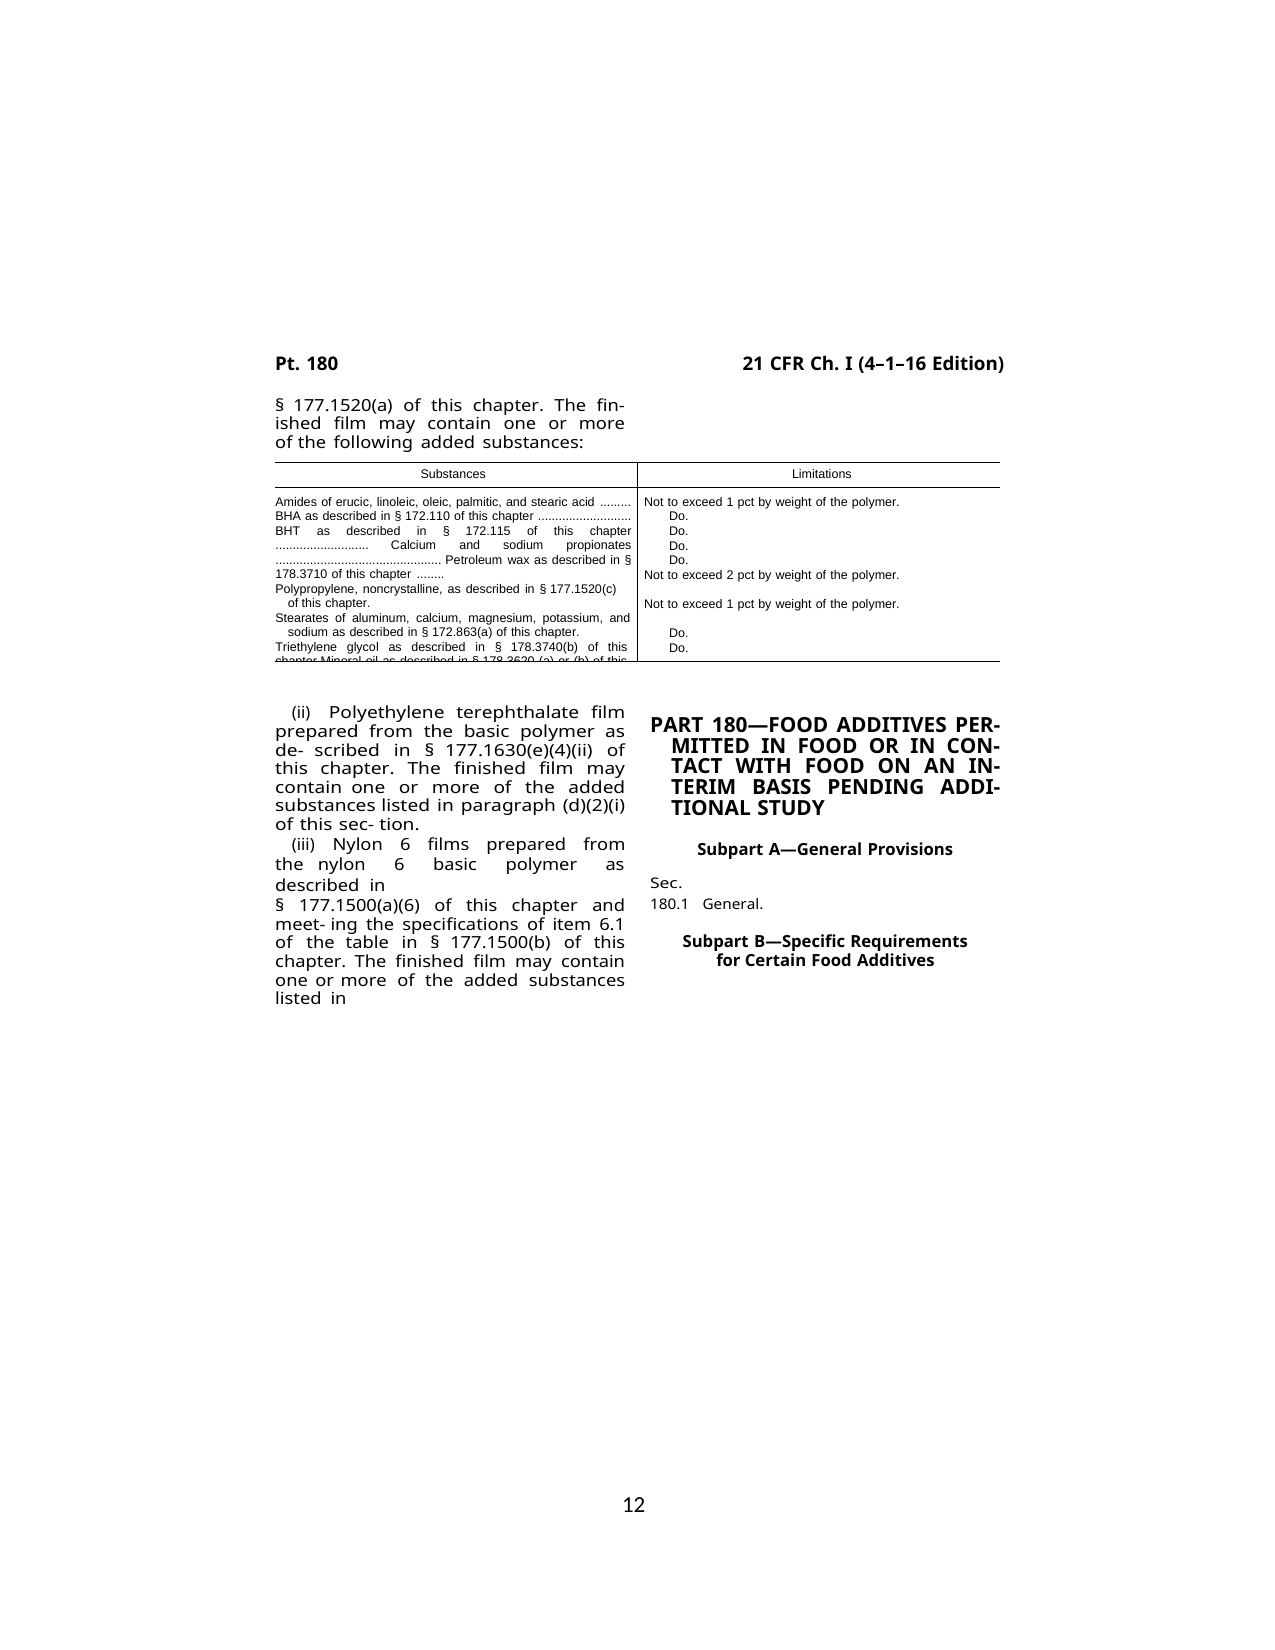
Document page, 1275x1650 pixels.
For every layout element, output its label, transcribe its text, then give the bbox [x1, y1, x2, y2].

list Polyethylene terephthalate film prepared from the basic polymer as de- scribed in § 177.1630(e)(4)(ii) of this chapter. The finished film may contain one or more of the added substances listed in paragraph (d)(2)(i) of this sec- tion. [275, 704, 625, 834]
text § 177.1500(a)(6) of this chapter and meet- ing the specifications of item 6.1 of the table in § 177.1500(b) of this chapter. The finished film may contain one or more of the added substances listed in [275, 897, 625, 1008]
table_cell Not to exceed 1 pct by weight of the polymer. Do. Do. Do. Do. Not to exceed 2 pct by weight of the polymer. Not to exceed 1 pct by weight of the polymer. Do. Do. [638, 488, 1000, 661]
text § 177.1520(a) of this chapter. The fin- ished film may contain one or more of the following added substances: [275, 396, 625, 452]
subtitle Subpart A—General Provisions [675, 838, 975, 861]
subtitle 21 CFR Ch. I (4–1–16 Edition) [742, 350, 1096, 376]
subtitle Pt. 180 [275, 350, 625, 376]
text 180.1 General. [650, 894, 1096, 914]
subtitle Subpart B—Specific Requirements for Certain Food Additives [675, 933, 975, 970]
list Nylon 6 films prepared from the nylon 6 basic polymer as described in [275, 834, 625, 897]
text Sec. [650, 873, 1096, 893]
subtitle PART 180—FOOD ADDITIVES PER- MITTED IN FOOD OR IN CON- TACT WITH FOOD ON AN IN- TERIM BASIS PENDING ADDI- TIONAL STUDY [650, 716, 1000, 820]
table_header Limitations [638, 463, 1000, 487]
table_cell Amides of erucic, linoleic, oleic, palmitic, and stearic acid ......... BHA as described in § 172.110 of this chapter ........................... BHT as described in § 172.115 of this chapter ........................... Calcium and sodium propionates ................................................ Petroleum wax as described in § 178.3710 of this chapter ........ Polypropylene, noncrystalline, as described in § 177.1520(c) of this chapter. Stearates of aluminum, calcium, magnesium, potassium, and sodium as described in § 172.863(a) of this chapter. Triethylene glycol as described in § 178.3740(b) of this chapter Mineral oil as described in § 178.3620 (a) or (b) of this chapter [275, 488, 637, 661]
table_header Substances [275, 463, 637, 487]
